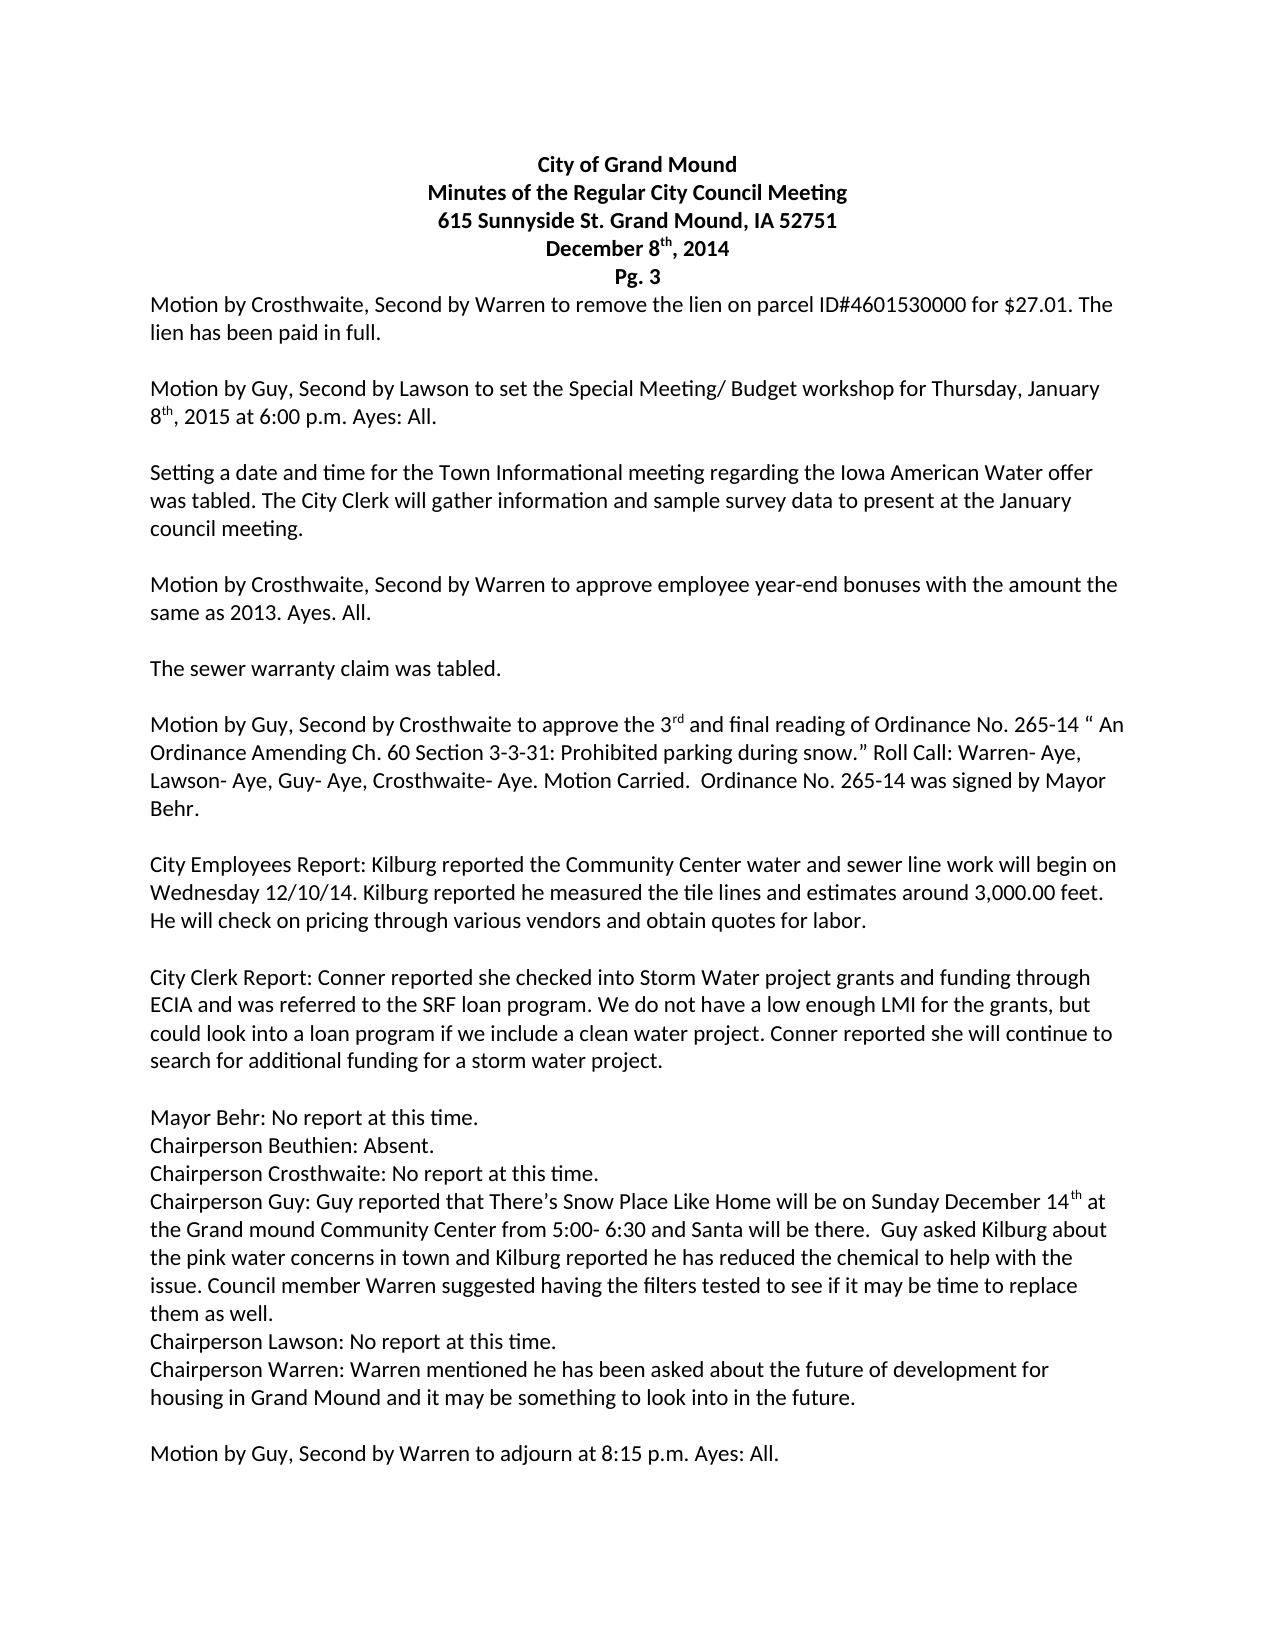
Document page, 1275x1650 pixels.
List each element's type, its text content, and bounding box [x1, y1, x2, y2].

text Mayor Behr: No report at this time. [150, 1103, 1125, 1131]
text Motion by Guy, Second by Crosthwaite to approve the 3rd and final reading of Ordinance No. 265-14 “ An Ordinance Amending Ch. 60 Section 3-3-31: Prohibited parking during snow.” Roll Call: Warren- Aye, Lawson- Aye, Guy- Aye, Crosthwaite- Aye. Motion Carried. Ordinance No. 265-14 was signed by Mayor Behr. [150, 710, 1125, 822]
text Chairperson Lawson: No report at this time. [150, 1327, 1125, 1355]
text Chairperson Warren: Warren mentioned he has been asked about the future of development for housing in Grand Mound and it may be something to look into in the future. [150, 1355, 1125, 1411]
text Chairperson Guy: Guy reported that There’s Snow Place Like Home will be on Sunday December 14th at the Grand mound Community Center from 5:00- 6:30 and Santa will be there. Guy asked Kilburg about the pink water concerns in town and Kilburg reported he has reduced the chemical to help with the issue. Council member Warren suggested having the filters tested to see if it may be time to replace them as well. [150, 1187, 1125, 1327]
text City of Grand Mound [150, 150, 1125, 178]
text Motion by Crosthwaite, Second by Warren to approve employee year-end bonuses with the amount the same as 2013. Ayes. All. [150, 570, 1125, 626]
text City Employees Report: Kilburg reported the Community Center water and sewer line work will begin on Wednesday 12/10/14. Kilburg reported he measured the tile lines and estimates around 3,000.00 feet. He will check on pricing through various vendors and obtain quotes for labor. [150, 851, 1125, 934]
text Setting a date and time for the Town Informational meeting regarding the Iowa American Water offer was tabled. The City Clerk will gather information and sample survey data to present at the January council meeting. [150, 458, 1125, 542]
text The sewer warranty claim was tabled. [150, 654, 1125, 682]
text Motion by Guy, Second by Lawson to set the Special Meeting/ Budget workshop for Thursday, January 8th, 2015 at 6:00 p.m. Ayes: All. [150, 374, 1125, 430]
text Motion by Guy, Second by Warren to adjourn at 8:15 p.m. Ayes: All. [150, 1439, 1125, 1467]
text Chairperson Beuthien: Absent. [150, 1131, 1125, 1159]
text Pg. 3 [150, 262, 1125, 290]
text City Clerk Report: Conner reported she checked into Storm Water project grants and funding through ECIA and was referred to the SRF loan program. We do not have a low enough LMI for the grants, but could look into a loan program if we include a clean water project. Conner reported she will continue to search for additional funding for a storm water project. [150, 963, 1125, 1075]
text Minutes of the Regular City Council Meeting [150, 178, 1125, 206]
text Motion by Crosthwaite, Second by Warren to remove the lien on parcel ID#4601530000 for $27.01. The lien has been paid in full. [150, 290, 1125, 346]
text 615 Sunnyside St. Grand Mound, IA 52751 [150, 206, 1125, 234]
text Chairperson Crosthwaite: No report at this time. [150, 1159, 1125, 1187]
text December 8th, 2014 [150, 234, 1125, 262]
